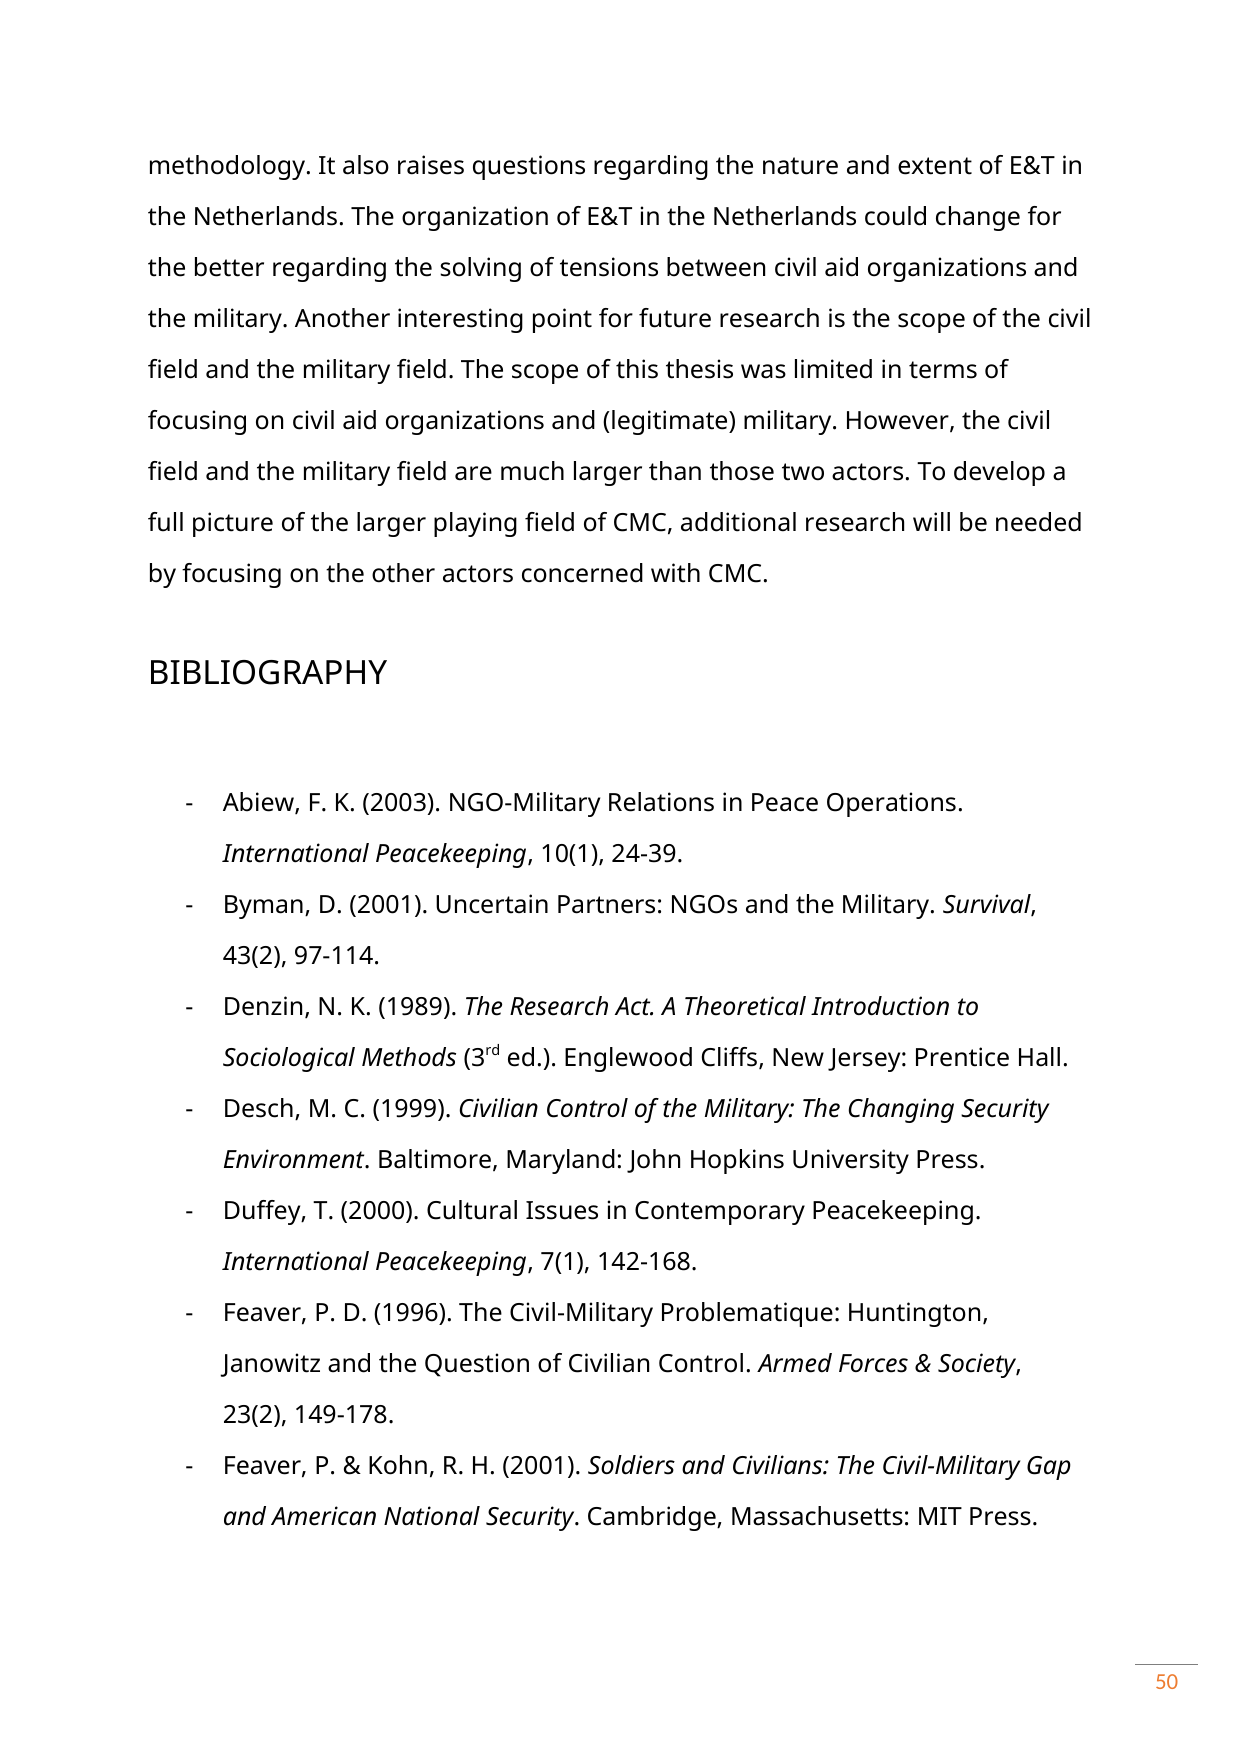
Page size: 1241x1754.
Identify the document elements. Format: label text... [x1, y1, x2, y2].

list Feaver, P. D. (1996). The Civil-Military Problematique: Huntington, Janowitz and the Question of Civilian Control. Armed Forces & Society, 23(2), 149-178. [185, 1295, 1093, 1431]
list Denzin, N. K. (1989). The Research Act. A Theoretical Introduction to Sociological Methods (3rd ed.). Englewood Cliffs, New Jersey: Prentice Hall. [185, 989, 1093, 1074]
list Abiew, F. K. (2003). NGO-Military Relations in Peace Operations. International Peacekeeping, 10(1), 24-39. [185, 784, 1093, 869]
list Feaver, P. & Kohn, R. H. (2001). Soldiers and Civilians: The Civil-Military Gap and American National Security. Cambridge, Massachusetts: MIT Press. [185, 1448, 1093, 1533]
list Desch, M. C. (1999). Civilian Control of the Military: The Changing Security Environment. Baltimore, Maryland: John Hopkins University Press. [185, 1091, 1093, 1176]
list Duffey, T. (2000). Cultural Issues in Contemporary Peacekeeping. International Peacekeeping, 7(1), 142-168. [185, 1193, 1093, 1278]
list Byman, D. (2001). Uncertain Partners: NGOs and the Military. Survival, 43(2), 97-114. [185, 887, 1093, 972]
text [148, 148, 1093, 590]
subtitle Bibliography [148, 649, 1093, 694]
